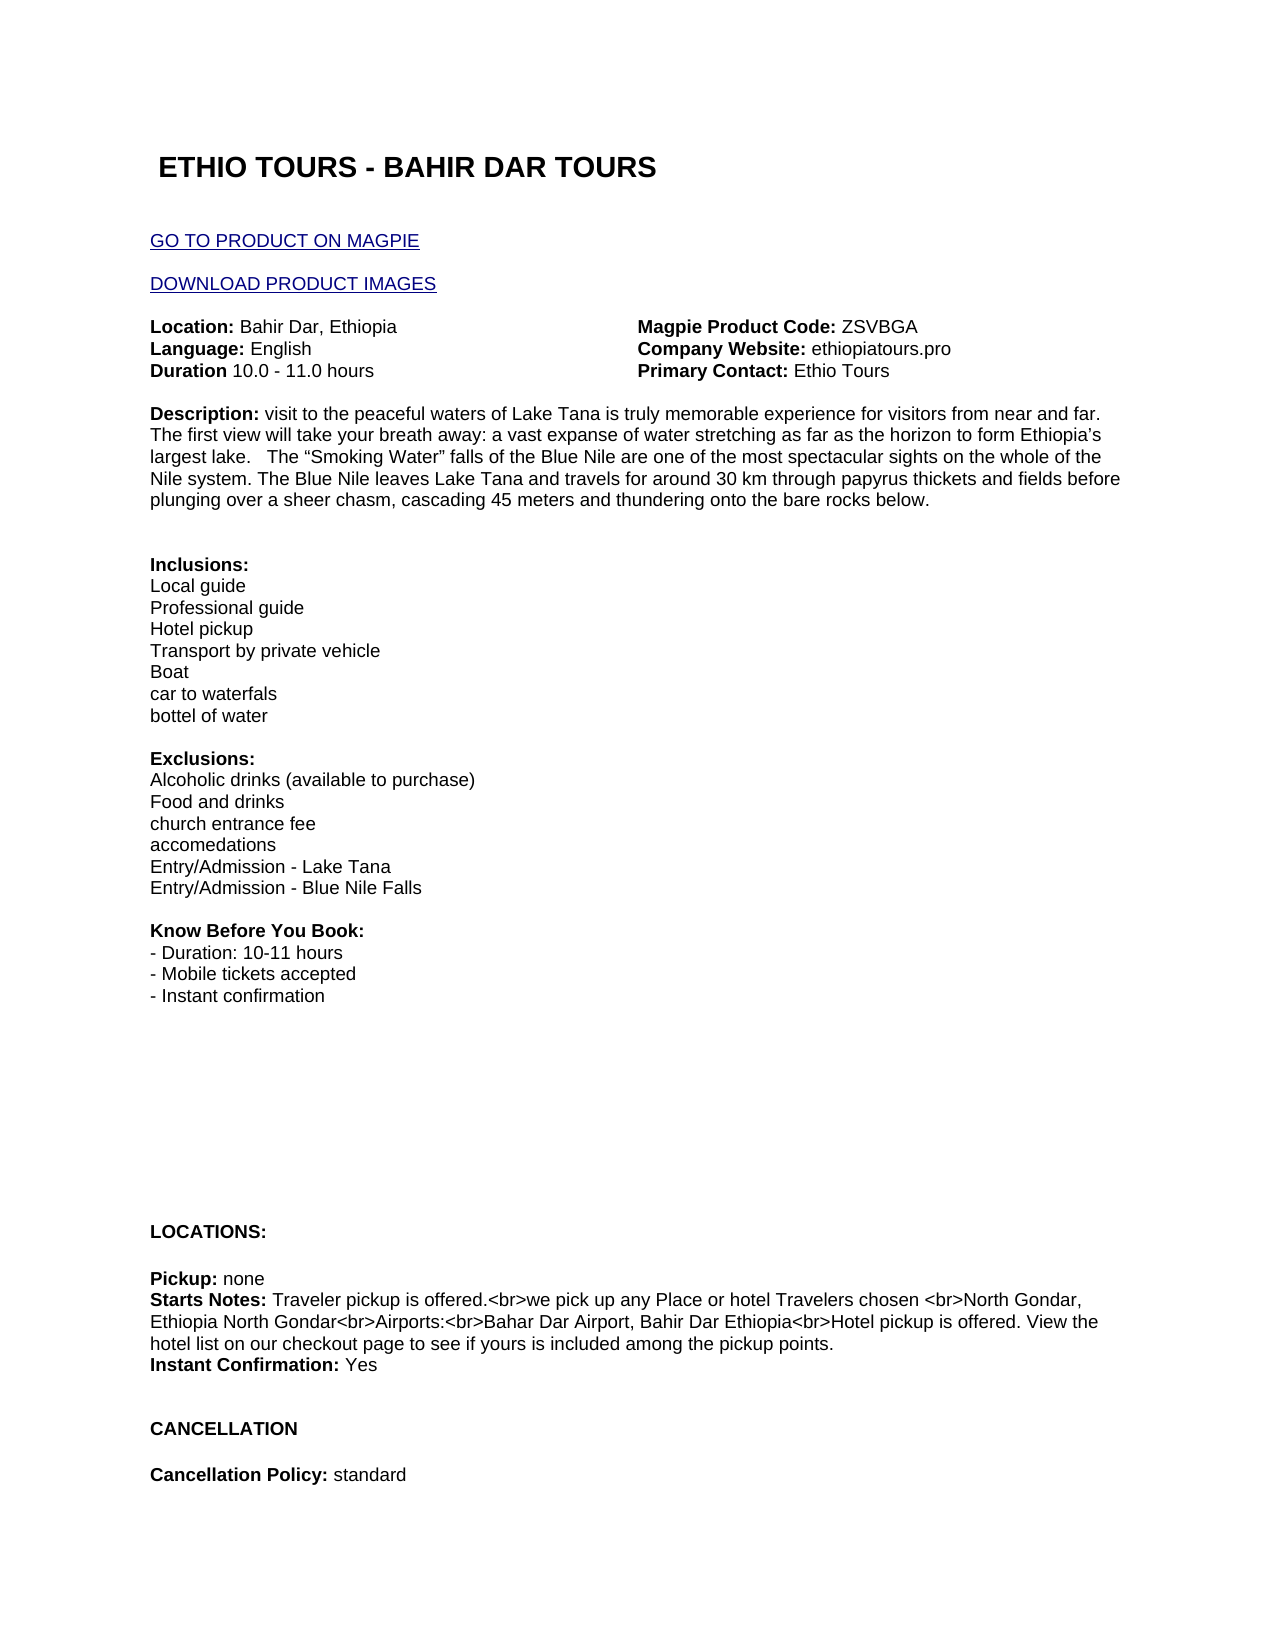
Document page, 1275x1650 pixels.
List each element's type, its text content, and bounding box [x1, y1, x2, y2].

text Cancellation Policy: standard [150, 1464, 1125, 1486]
text Instant Confirmation: Yes [150, 1354, 1125, 1375]
text Pickup: none [150, 1268, 1125, 1289]
text Transport by private vehicle [150, 640, 1125, 661]
text DOWNLOAD PRODUCT IMAGES [150, 273, 1125, 295]
text Inclusions: [150, 553, 1125, 575]
text Exclusions: [150, 748, 1125, 769]
text - Mobile tickets accepted [150, 963, 1125, 985]
text Boat [150, 661, 1125, 683]
text GO TO PRODUCT ON MAGPIE [150, 230, 1125, 252]
text bottel of water [150, 704, 1125, 726]
text Know Before You Book: [150, 920, 1125, 942]
text Alcoholic drinks (available to purchase) [150, 769, 1125, 791]
text church entrance fee [150, 812, 1125, 834]
text car to waterfals [150, 683, 1125, 704]
text Entry/Admission - Blue Nile Falls [150, 877, 1125, 898]
text Description: visit to the peaceful waters of Lake Tana is truly memorable experience for visitors from near and far. The first view will take your breath away: a vast expanse of water stretching as far as the horizon to form Ethiopia’s largest lake. The “Smoking Water” falls of the Blue Nile are one of the most spectacular sights on the whole of the Nile system. The Blue Nile leaves Lake Tana and travels for around 30 km through papyrus thickets and fields before plunging over a sheer chasm, cascading 45 meters and thundering onto the bare rocks below. [150, 403, 1125, 510]
subtitle Ethio Tours - Bahir Dar Tours [150, 150, 1125, 183]
text - Duration: 10-11 hours [150, 942, 1125, 963]
text accomedations [150, 834, 1125, 855]
text Entry/Admission - Lake Tana [150, 855, 1125, 877]
subtitle Cancellation [150, 1418, 1125, 1439]
text - Instant confirmation [150, 985, 1125, 1006]
table_header Location: Bahir Dar, Ethiopia Language: English Duration 10.0 - 11.0 hours [139, 316, 626, 381]
table_header Magpie Product Code: ZSVBGA Company Website: ethiopiatours.pro Primary Contact: Ethio Tours [626, 316, 1114, 381]
text Local guide [150, 575, 1125, 597]
subtitle Locations: [150, 1221, 1125, 1243]
text Starts Notes: Traveler pickup is offered.<br>we pick up any Place or hotel Travelers chosen <br>North Gondar, Ethiopia North Gondar<br>Airports:<br>Bahar Dar Airport, Bahir Dar Ethiopia<br>Hotel pickup is offered. View the hotel list on our checkout page to see if yours is included among the pickup points. [150, 1289, 1125, 1354]
text Food and drinks [150, 791, 1125, 812]
text Professional guide [150, 597, 1125, 618]
text Hotel pickup [150, 618, 1125, 640]
